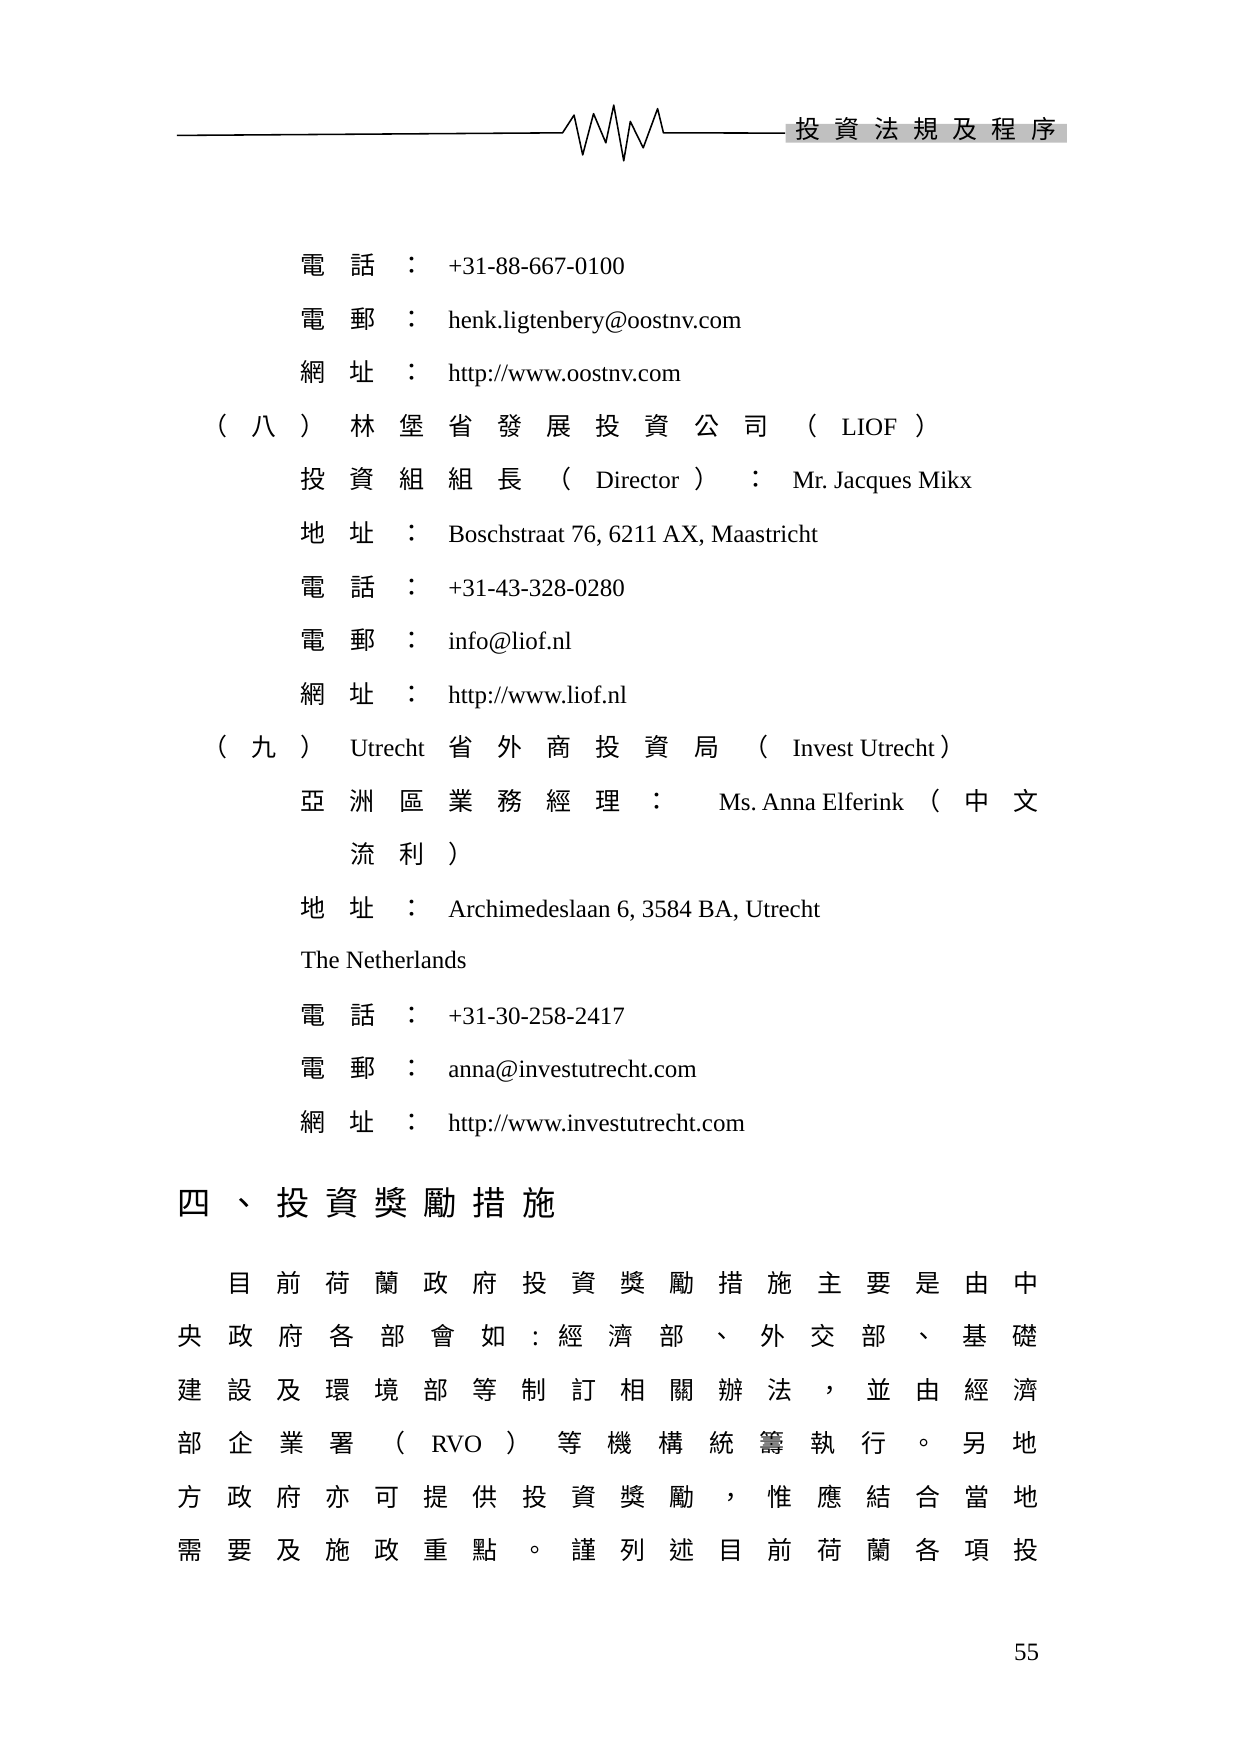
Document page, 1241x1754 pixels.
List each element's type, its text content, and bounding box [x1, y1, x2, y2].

text 四、投資獎勵措施 [178, 1174, 1063, 1228]
text （八）林堡省發展投資公司（LIOF） [202, 398, 1063, 451]
text 投資組組長（Director）：Mr. Jacques Mikx [276, 451, 1063, 505]
text 電話：+31-43-328-0280 [276, 558, 1063, 612]
text 電郵：info@liof.nl [276, 612, 1063, 666]
text 網址：http://www.oostnv.com [276, 344, 1063, 398]
text 地址：Archimedeslaan 6, 3584 BA, Utrecht [276, 880, 1063, 933]
text （九）Utrecht省外商投資局（Invest Utrecht） [202, 719, 1063, 773]
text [178, 1254, 1063, 1576]
text 地址：Boschstraat 76, 6211 AX, Maastricht [276, 505, 1063, 558]
text The Netherlands [276, 933, 1063, 987]
text 亞洲區業務經理： Ms. Anna Elferink （中文流利） [276, 773, 1063, 880]
text 電郵：henk.ligtenbery@oostnv.com [276, 291, 1063, 344]
text 電話：+31-88-667-0100 [276, 237, 1063, 291]
text 網址：http://www.liof.nl [276, 666, 1063, 719]
text 網址：http://www.investutrecht.com [276, 1094, 1063, 1147]
text 電話：+31-30-258-2417 [276, 987, 1063, 1040]
text 電郵：anna@investutrecht.com [276, 1040, 1063, 1094]
